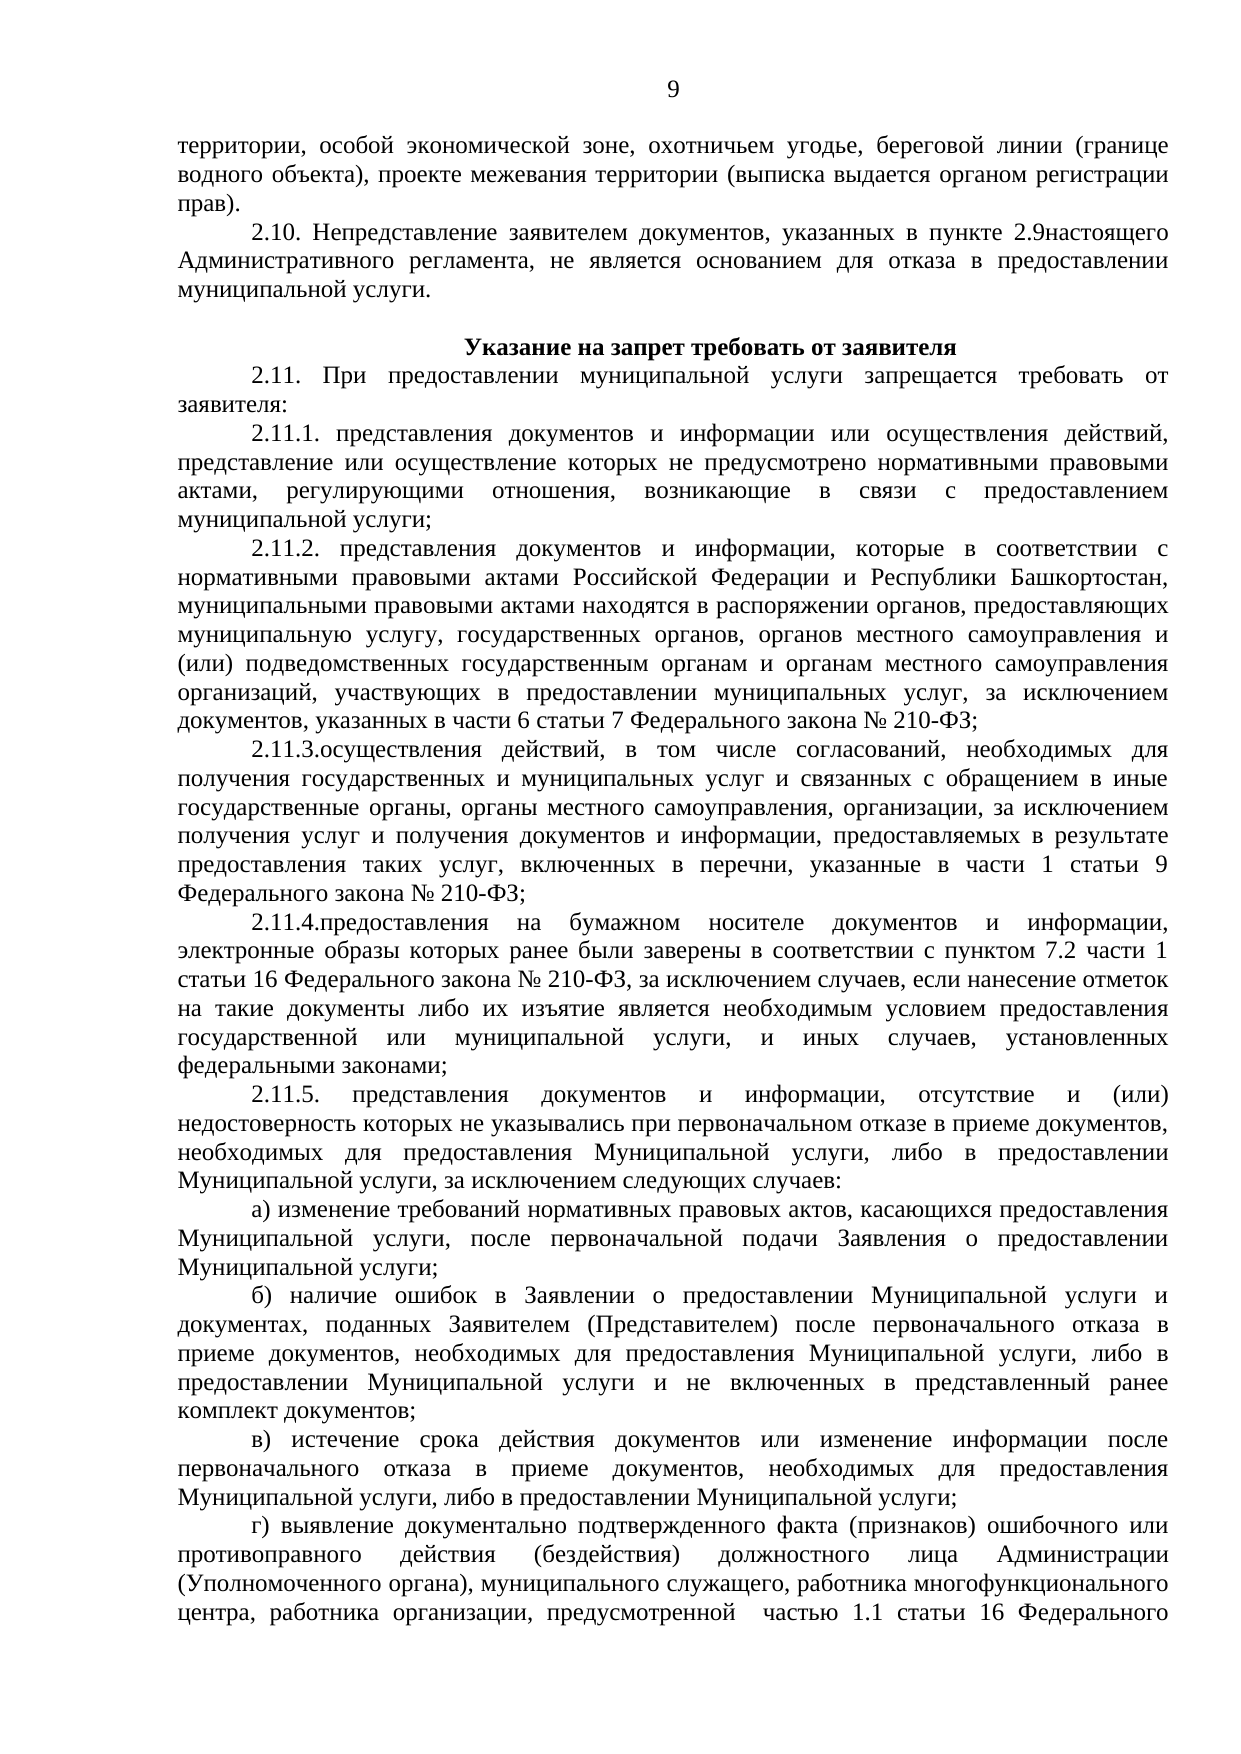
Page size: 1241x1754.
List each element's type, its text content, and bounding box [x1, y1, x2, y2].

text а) изменение требований нормативных правовых актов, касающихся предоставления Муниципальной услуги, после первоначальной подачи Заявления о предоставлении Муниципальной услуги; [177, 1194, 1169, 1281]
text 2.11.3.осуществления действий, в том числе согласований, необходимых для получения государственных и муниципальных услуг и связанных с обращением в иные государственные органы, органы местного самоуправления, организации, за исключением получения услуг и получения документов и информации, предоставляемых в результате предоставления таких услуг, включенных в перечни, указанные в части 1 статьи 9 Федерального закона № 210-ФЗ; [177, 734, 1169, 907]
text Указание на запрет требовать от заявителя [177, 332, 1169, 361]
text 2.11. При предоставлении муниципальной услуги запрещается требовать от заявителя: [177, 361, 1169, 418]
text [177, 1511, 1169, 1626]
text 2.11.1. представления документов и информации или осуществления действий, представление или осуществление которых не предусмотрено нормативными правовыми актами, регулирующими отношения, возникающие в связи с предоставлением муниципальной услуги; [177, 418, 1169, 533]
text 2.10. Непредставление заявителем документов, указанных в пункте 2.9настоящего Административного регламента, не является основанием для отказа в предоставлении муниципальной услуги. [177, 217, 1169, 303]
text 2.11.4.предоставления на бумажном носителе документов и информации, электронные образы которых ранее были заверены в соответствии с пунктом 7.2 части 1 статьи 16 Федерального закона № 210-ФЗ, за исключением случаев, если нанесение отметок на такие документы либо их изъятие является необходимым условием предоставления государственной или муниципальной услуги, и иных случаев, установленных федеральными законами; [177, 907, 1169, 1079]
text б) наличие ошибок в Заявлении о предоставлении Муниципальной услуги и документах, поданных Заявителем (Представителем) после первоначального отказа в приеме документов, необходимых для предоставления Муниципальной услуги, либо в предоставлении Муниципальной услуги и не включенных в представленный ранее комплект документов; [177, 1281, 1169, 1424]
text в) истечение срока действия документов или изменение информации после первоначального отказа в приеме документов, необходимых для предоставления Муниципальной услуги, либо в предоставлении Муниципальной услуги; [177, 1424, 1169, 1511]
text 2.11.2. представления документов и информации, которые в соответствии с нормативными правовыми актами Российской Федерации и Республики Башкортостан, муниципальными правовыми актами находятся в распоряжении органов, предоставляющих муниципальную услугу, государственных органов, органов местного самоуправления и (или) подведомственных государственным органам и органам местного самоуправления организаций, участвующих в предоставлении муниципальных услуг, за исключением документов, указанных в части 6 статьи 7 Федерального закона № 210-ФЗ; [177, 533, 1169, 734]
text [177, 131, 1169, 217]
text 2.11.5. представления документов и информации, отсутствие и (или) недостоверность которых не указывались при первоначальном отказе в приеме документов, необходимых для предоставления Муниципальной услуги, либо в предоставлении Муниципальной услуги, за исключением следующих случаев: [177, 1079, 1169, 1194]
